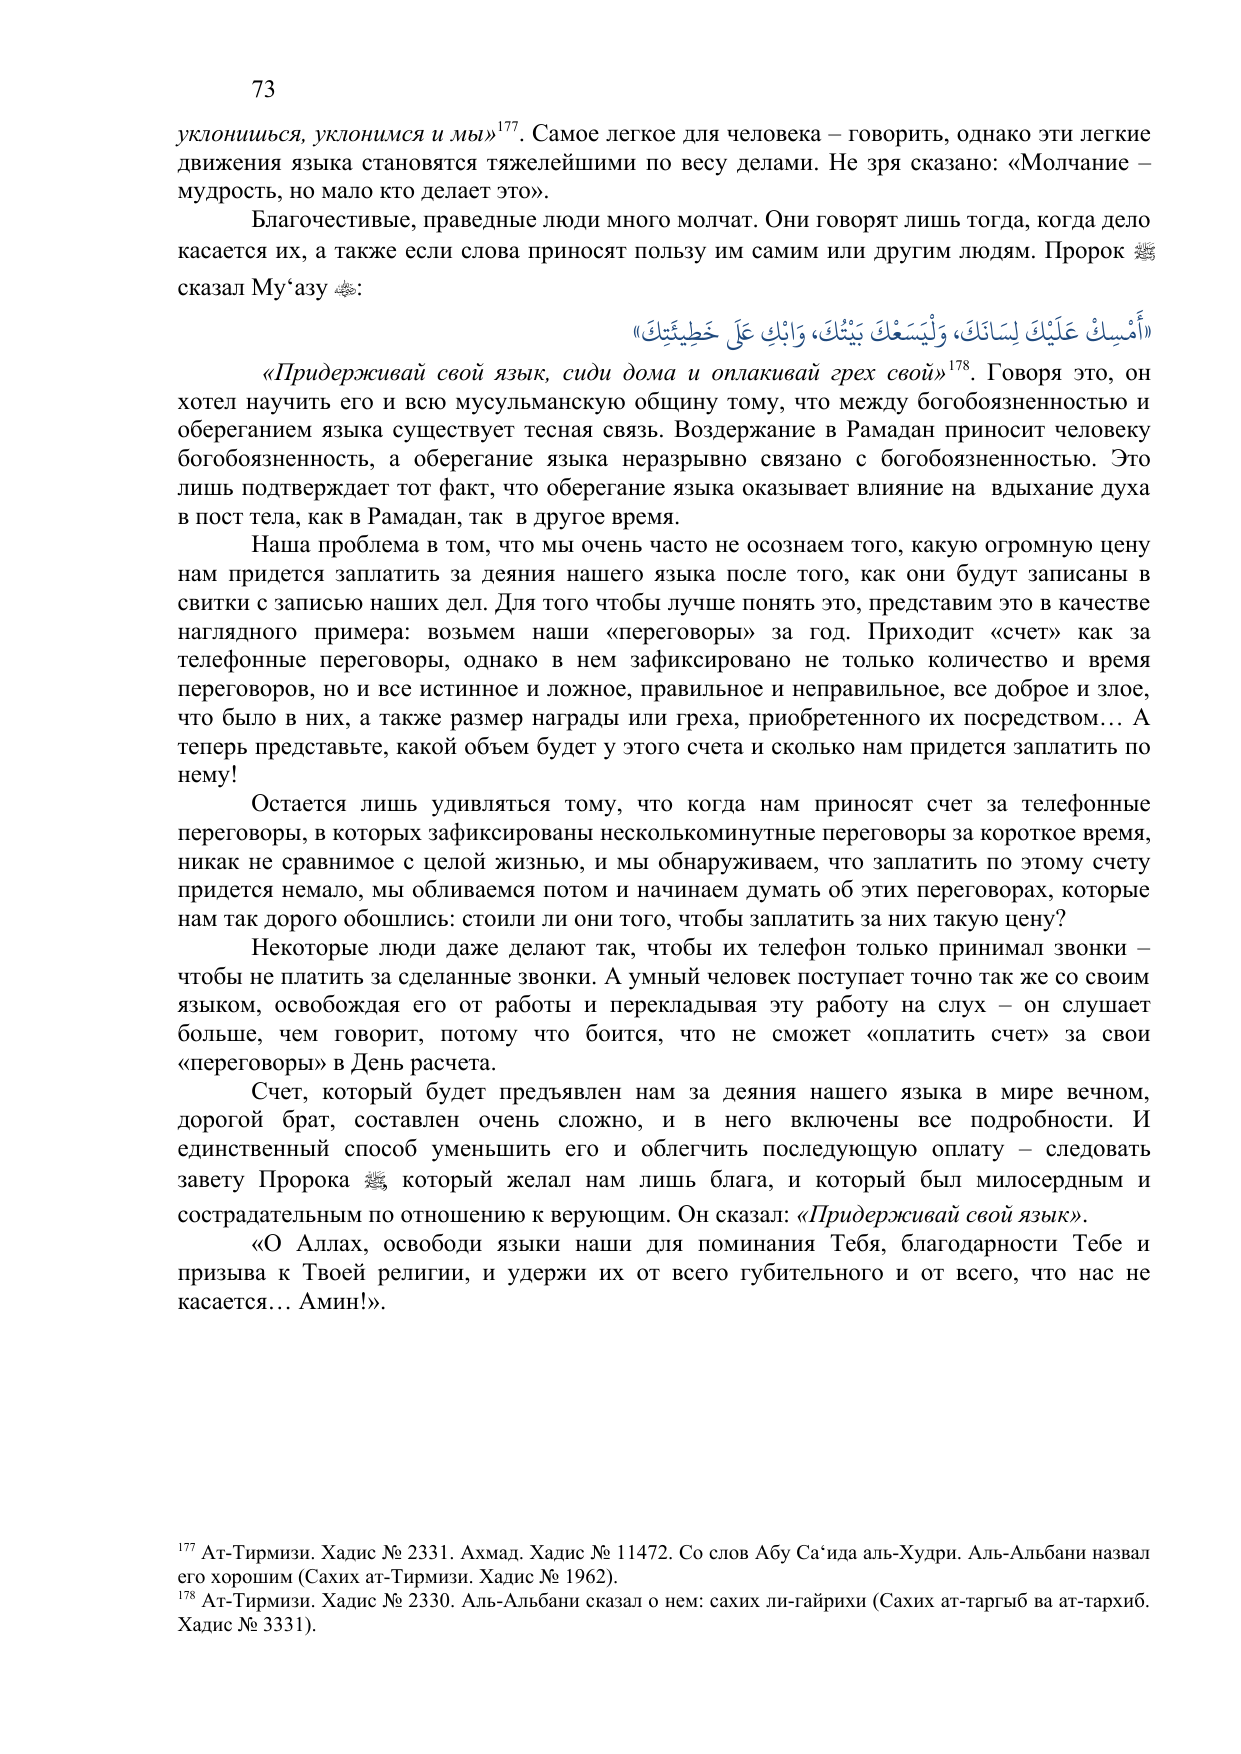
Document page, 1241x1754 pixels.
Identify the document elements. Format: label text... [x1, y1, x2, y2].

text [177, 118, 1152, 204]
text «Придерживай свой язык, сиди дома и оплакивай грех свой». Говоря это, он хотел научить его и всю мусульманскую общину тому, что между богобоязненностью и обереганием языка существует тесная связь. Воздержание в Рамадан приносит человеку богобоязненность, а оберегание языка неразрывно связано с богобоязненностью. Это лишь подтверждает тот факт, что оберегание языка оказывает влияние на вдыхание духа в пост тела, как в Рамадан, так в другое время. [177, 357, 1152, 529]
text Некоторые люди даже делают так, чтобы их телефон только принимал звонки – чтобы не платить за сделанные звонки. А умный человек поступает точно так же со своим языком, освобождая его от работы и перекладывая эту работу на слух – он слушает больше, чем говорит, потому что боится, что не сможет «оплатить счет» за свои «переговоры» в День расчета. [177, 932, 1152, 1076]
text Благочестивые, праведные люди много молчат. Они говорят лишь тогда, когда дело касается их, а также если слова приносят пользу им самим или другим людям. Пророк ج сказал Му‘азу س: [177, 204, 1152, 308]
text «أَمْسِكْ عَلَيْكَ لِسَانَكَ، وَلْيَسَعْكَ بَيْتُكَ، وَابْكِ عَلَى خَطِيئَتِكَ» [177, 308, 1152, 357]
text Наша проблема в том, что мы очень часто не осознаем того, какую огромную цену нам придется заплатить за деяния нашего языка после того, как они будут записаны в свитки с записью наших дел. Для того чтобы лучше понять это, представим это в качестве наглядного примера: возьмем наши «переговоры» за год. Приходит «счет» как за телефонные переговоры, однако в нем зафиксировано не только количество и время переговоров, но и все истинное и ложное, правильное и неправильное, все доброе и злое, что было в них, а также размер награды или греха, приобретенного их посредством… А теперь представьте, какой объем будет у этого счета и сколько нам придется заплатить по нему! [177, 529, 1152, 788]
text Остается лишь удивляться тому, что когда нам приносят счет за телефонные переговоры, в которых зафиксированы несколькоминутные переговоры за короткое время, никак не сравнимое с целой жизнью, и мы обнаруживаем, что заплатить по этому счету придется немало, мы обливаемся потом и начинаем думать об этих переговорах, которые нам так дорого обошлись: стоили ли они того, чтобы заплатить за них такую цену? [177, 788, 1152, 932]
text Счет, который будет предъявлен нам за деяния нашего языка в мире вечном, дорогой брат, составлен очень сложно, и в него включены все подробности. И единственный способ уменьшить его и облегчить последующую оплату – следовать завету Пророка ج, который желал нам лишь блага, и который был милосердным и сострадательным по отношению к верующим. Он сказал: «Придерживай свой язык». [177, 1076, 1152, 1228]
text «О Аллах, освободи языки наши для поминания Тебя, благодарности Тебе и призыва к Твоей религии, и удержи их от всего губительного и от всего, что нас не касается… Амин!». [177, 1228, 1152, 1314]
